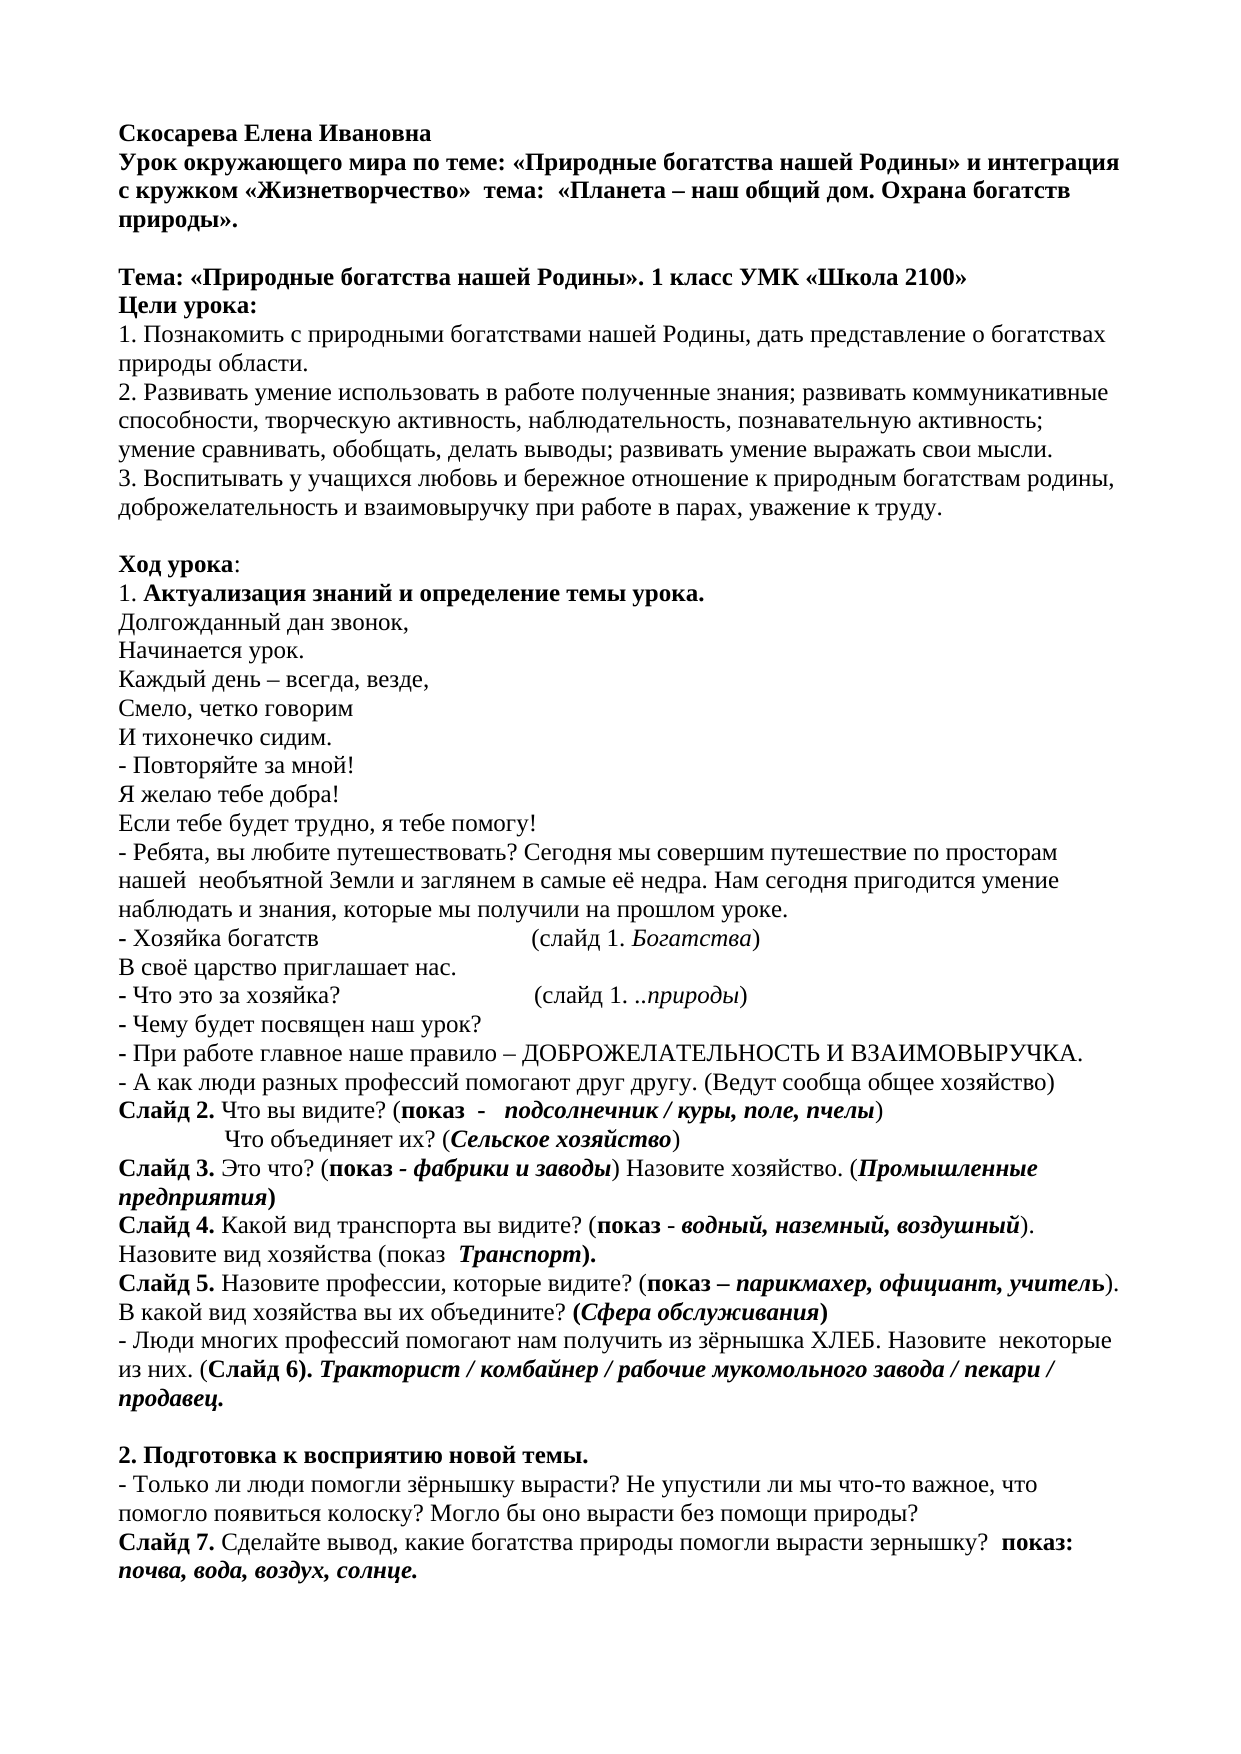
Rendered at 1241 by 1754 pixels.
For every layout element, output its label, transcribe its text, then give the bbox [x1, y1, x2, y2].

text Слайд 3. Это что? (показ - фабрики и заводы) Назовите хозяйство. (Промышленные предприятия) [118, 1153, 1122, 1211]
text В своё царство приглашает нас. [118, 952, 1122, 981]
text Начинается урок. [118, 636, 1122, 664]
text Долгожданный дан звонок, [118, 607, 1122, 636]
text - При работе главное наше правило – ДОБРОЖЕЛАТЕЛЬНОСТЬ И ВЗАИМОВЫРУЧКА. [118, 1038, 1122, 1067]
text 2. Развивать умение использовать в работе полученные знания; развивать коммуникативные способности, творческую активность, наблюдательность, познавательную активность; умение сравнивать, обобщать, делать выводы; развивать умение выражать свои мысли. [118, 377, 1122, 463]
text Тема: «Природные богатства нашей Родины». 1 класс УМК «Школа 2100» [118, 233, 1122, 291]
text - Хозяйка богатств (слайд 1. Богатства) [118, 923, 1122, 952]
text Слайд 4. Какой вид транспорта вы видите? (показ - водный, наземный, воздушный). Назовите вид хозяйства (показ Транспорт). [118, 1211, 1122, 1268]
text - Чему будет посвящен наш урок? [118, 1009, 1122, 1038]
text Ход урока: 1. Актуализация знаний и определение темы урока. [118, 549, 1122, 607]
text - Повторяйте за мной! [118, 751, 1122, 779]
text 2. Подготовка к восприятию новой темы. [118, 1441, 1122, 1469]
text 1. Познакомить с природными богатствами нашей Родины, дать представление о богатствах природы области. [118, 319, 1122, 377]
text Каждый день – всегда, везде, [118, 664, 1122, 693]
text Слайд 5. Назовите профессии, которые видите? (показ – парикмахер, официант, учитель). В какой вид хозяйства вы их объедините? (Сфера обслуживания) [118, 1268, 1122, 1326]
text Цели урока: [118, 291, 1122, 319]
text И тихонечко сидим. [118, 722, 1122, 751]
text - Что это за хозяйка? (слайд 1. ..природы) [118, 981, 1122, 1009]
text Я желаю тебе добра! [118, 779, 1122, 808]
text Смело, четко говорим [118, 693, 1122, 722]
text Скосарева Елена Ивановна [118, 118, 1122, 147]
text - Только ли люди помогли зёрнышку вырасти? Не упустили ли мы что-то важное, что помогло появиться колоску? Могло бы оно вырасти без помощи природы? [118, 1469, 1122, 1527]
text 3. Воспитывать у учащихся любовь и бережное отношение к природным богатствам родины, доброжелательность и взаимовыручку при работе в парах, уважение к труду. [118, 463, 1122, 521]
text Что объединяет их? (Сельское хозяйство) [118, 1124, 1122, 1153]
text - Ребята, вы любите путешествовать? Сегодня мы совершим путешествие по просторам нашей необъятной Земли и заглянем в самые её недра. Нам сегодня пригодится умение наблюдать и знания, которые мы получили на прошлом уроке. [118, 837, 1122, 923]
text Слайд 7. Сделайте вывод, какие богатства природы помогли вырасти зернышку? показ: почва, вода, воздух, солнце. [118, 1527, 1122, 1584]
text Урок окружающего мира по теме: «Природные богатства нашей Родины» и интеграция с кружком «Жизнетворчество» тема: «Планета – наш общий дом. Охрана богатств природы». [118, 147, 1122, 233]
text - А как люди разных профессий помогают друг другу. (Ведут сообща общее хозяйство) [118, 1067, 1122, 1096]
text Слайд 2. Что вы видите? (показ - подсолнечник / куры, поле, пчелы) [118, 1096, 1122, 1124]
text - Люди многих профессий помогают нам получить из зёрнышка ХЛЕБ. Назовите некоторые из них. (Слайд 6). Тракторист / комбайнер / рабочие мукомольного завода / пекари / продавец. [118, 1326, 1122, 1412]
text Если тебе будет трудно, я тебе помогу! [118, 808, 1122, 837]
